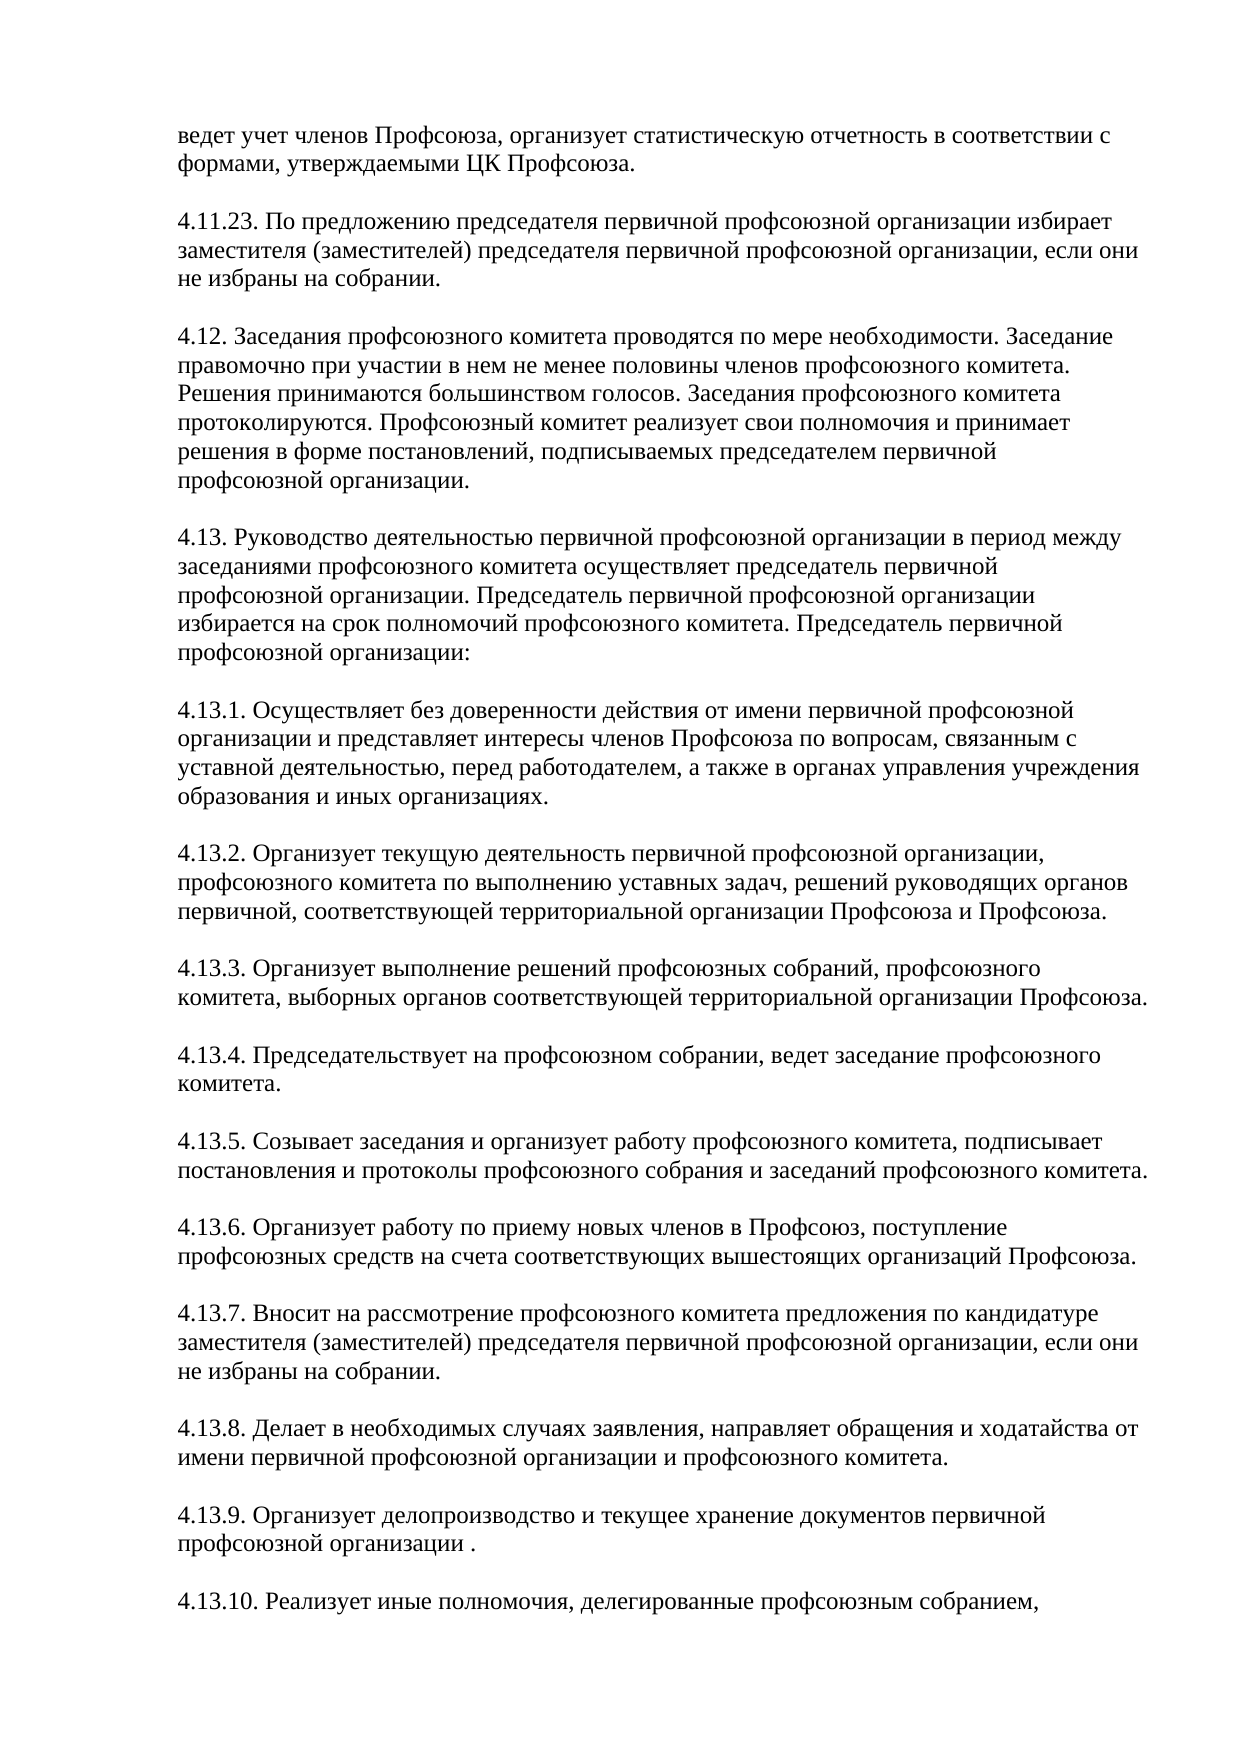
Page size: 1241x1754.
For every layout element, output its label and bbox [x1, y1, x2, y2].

table_header [176, 118, 1150, 1616]
